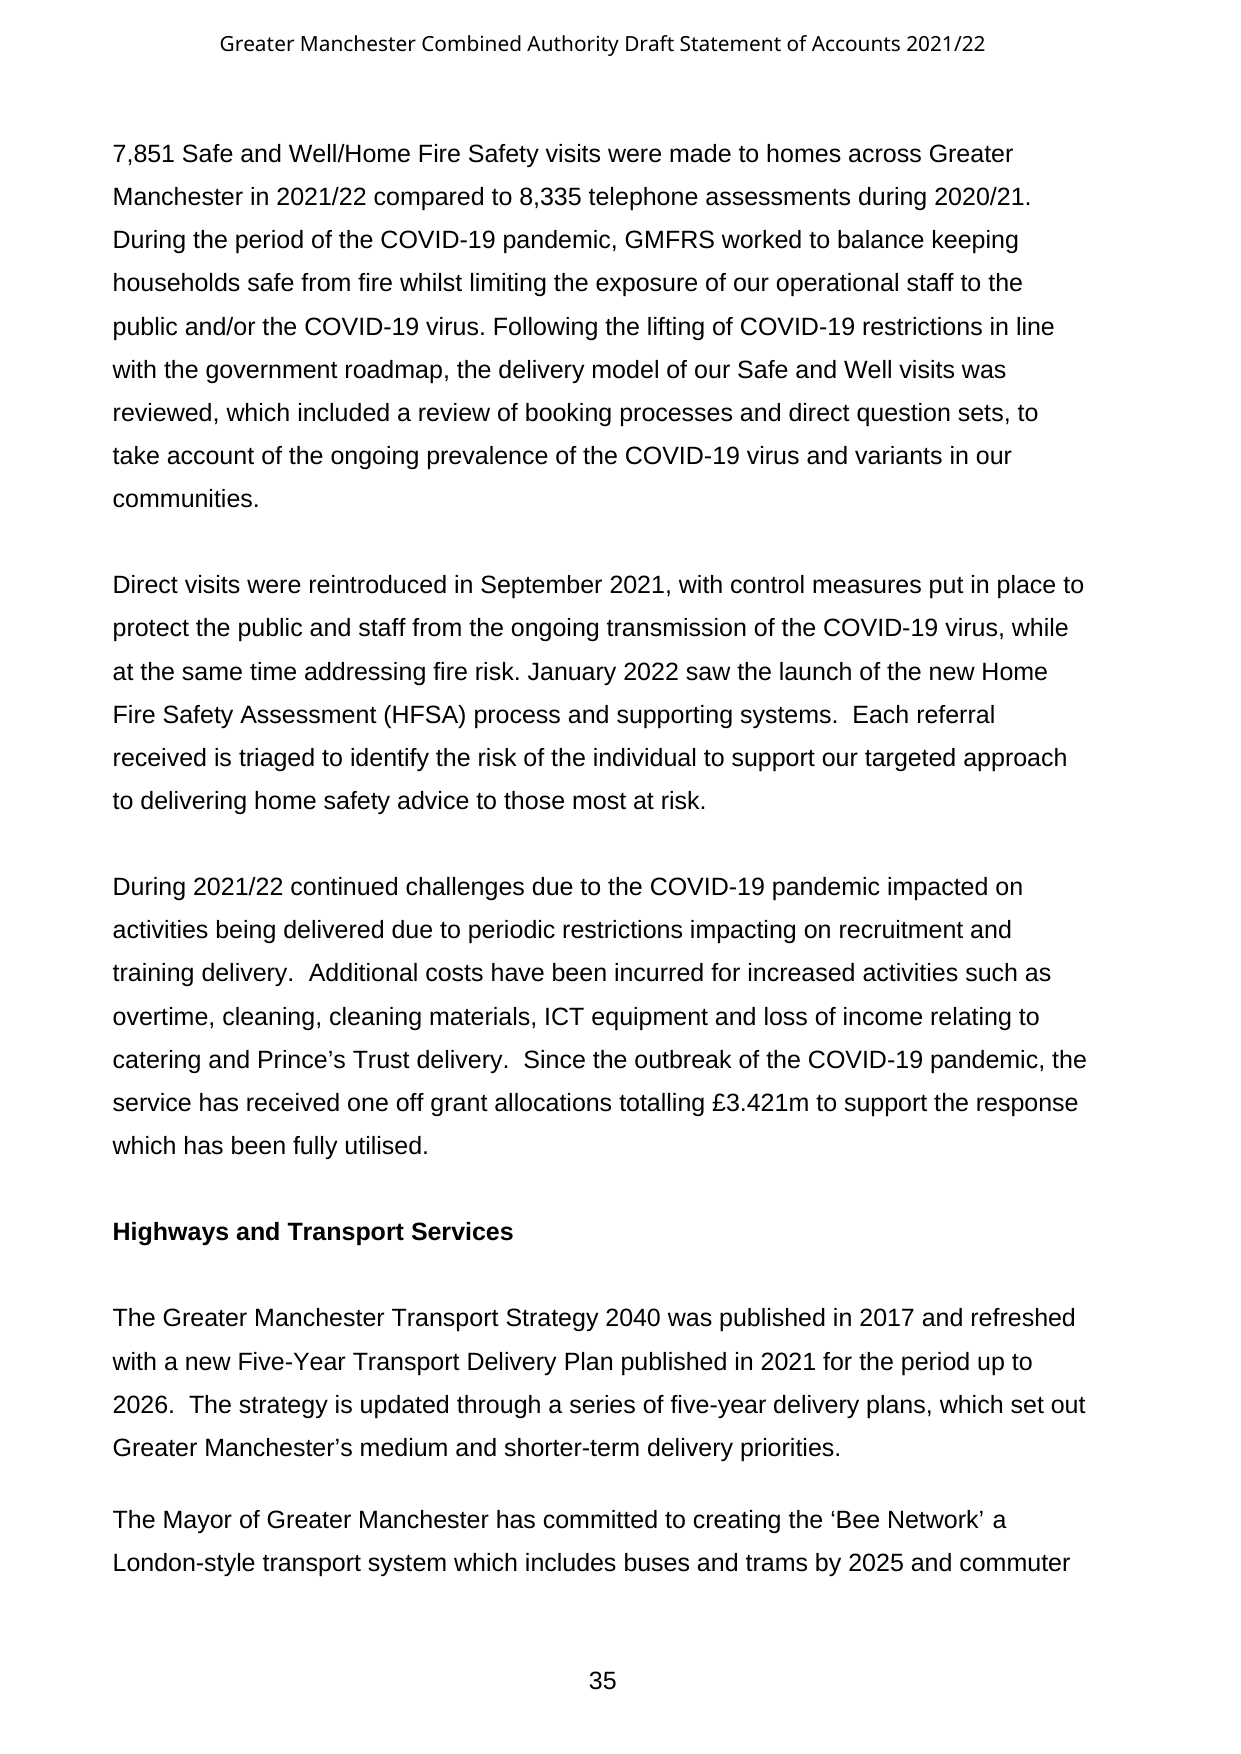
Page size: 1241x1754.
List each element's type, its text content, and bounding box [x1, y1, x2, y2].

text 7,851 Safe and Well/Home Fire Safety visits were made to homes across Greater Manchester in 2021/22 compared to 8,335 telephone assessments during 2020/21. During the period of the COVID-19 pandemic, GMFRS worked to balance keeping households safe from fire whilst limiting the exposure of our operational staff to the public and/or the COVID-19 virus. Following the lifting of COVID-19 restrictions in line with the government roadmap, the delivery model of our Safe and Well visits was reviewed, which included a review of booking processes and direct question sets, to take account of the ongoing prevalence of the COVID-19 virus and variants in our communities. [112, 139, 1093, 513]
text During 2021/22 continued challenges due to the COVID-19 pandemic impacted on activities being delivered due to periodic restrictions impacting on recruitment and training delivery. Additional costs have been incurred for increased activities such as overtime, cleaning, cleaning materials, ICT equipment and loss of income relating to catering and Prince’s Trust delivery. Since the outbreak of the COVID-19 pandemic, the service has received one off grant allocations totalling £3.421m to support the response which has been fully utilised. [112, 872, 1093, 1160]
text The Greater Manchester Transport Strategy 2040 was published in 2017 and refreshed with a new Five-Year Transport Delivery Plan published in 2021 for the period up to 2026. The strategy is updated through a series of five-year delivery plans, which set out Greater Manchester’s medium and shorter-term delivery priorities. [112, 1303, 1093, 1462]
subtitle Highways and Transport Services [112, 1217, 1093, 1246]
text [112, 1505, 1093, 1577]
text Direct visits were reintroduced in September 2021, with control measures put in place to protect the public and staff from the ongoing transmission of the COVID-19 virus, while at the same time addressing fire risk. January 2022 saw the launch of the new Home Fire Safety Assessment (HFSA) process and supporting systems. Each referral received is triaged to identify the risk of the individual to support our targeted approach to delivering home safety advice to those most at risk. [112, 570, 1093, 815]
